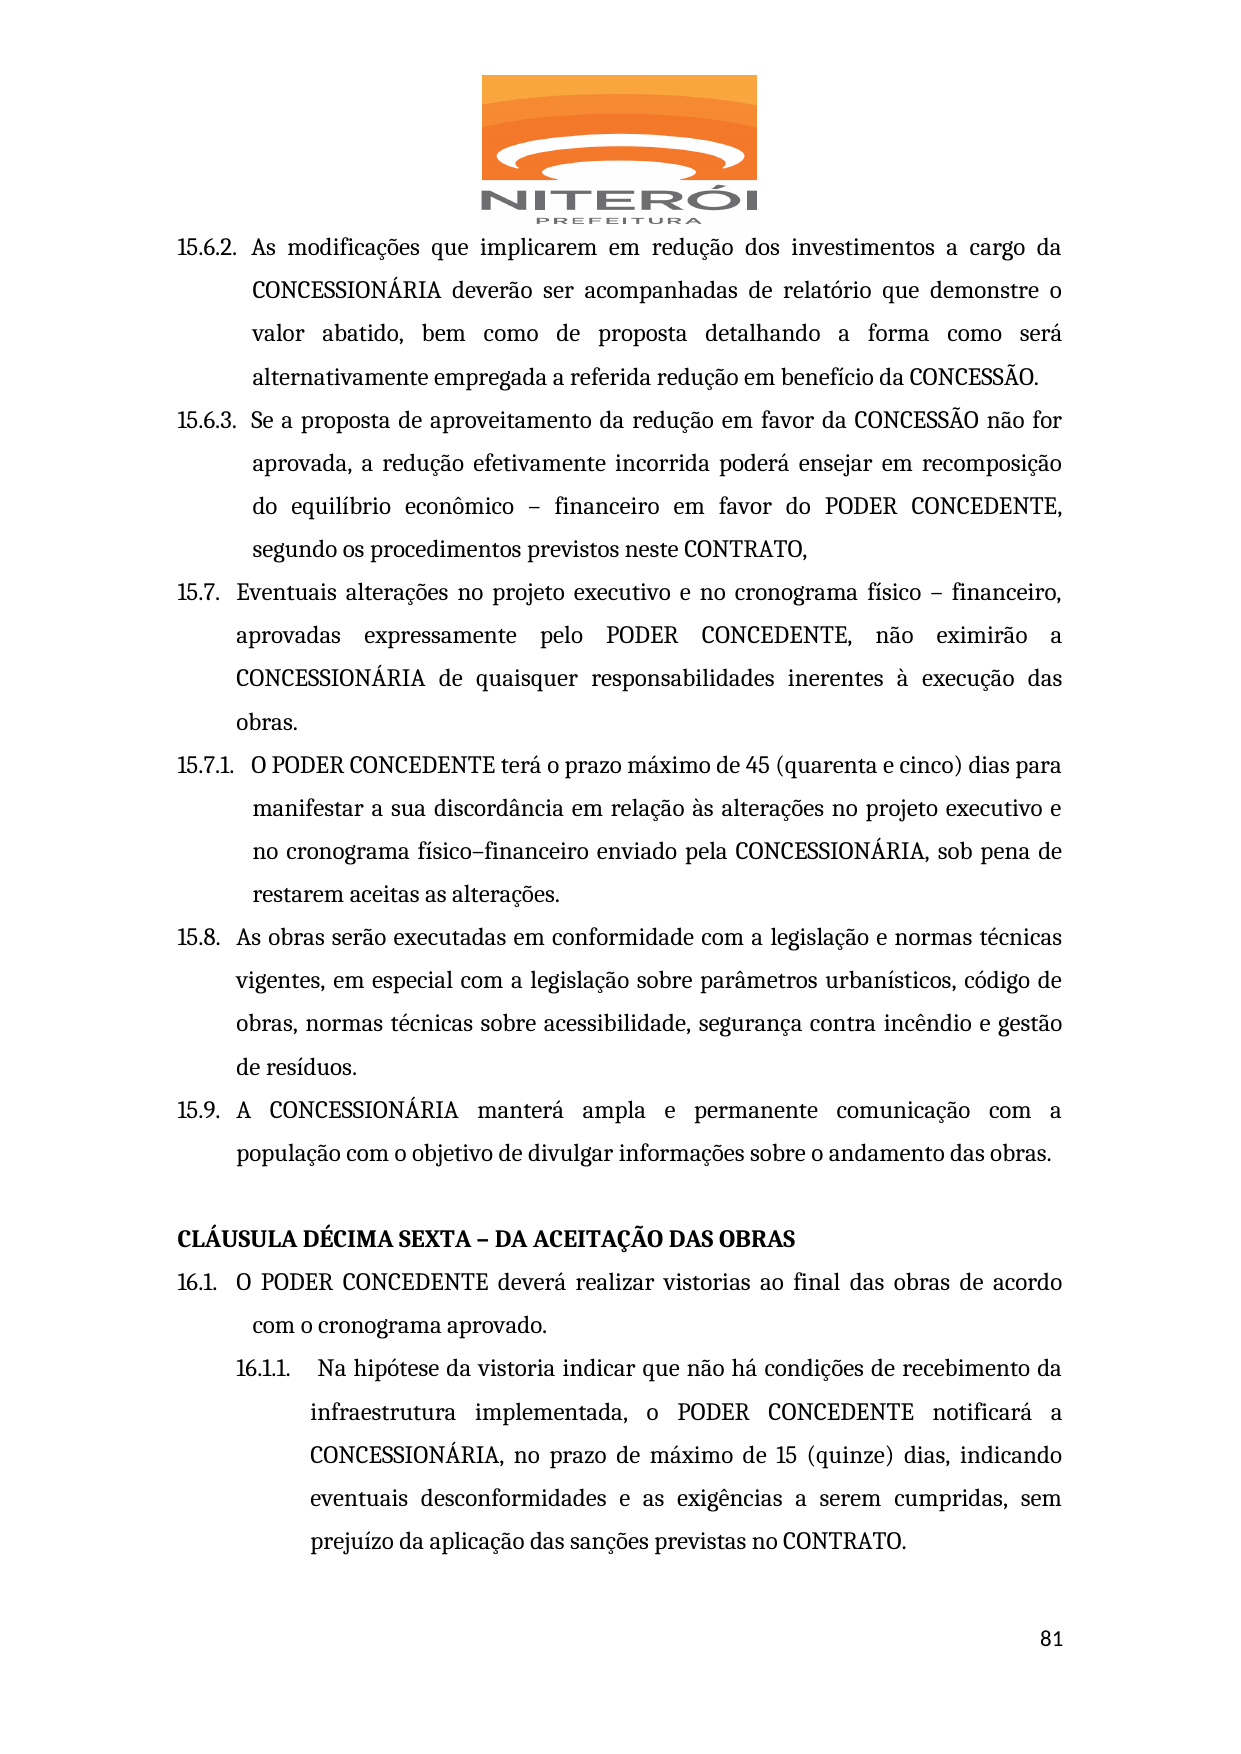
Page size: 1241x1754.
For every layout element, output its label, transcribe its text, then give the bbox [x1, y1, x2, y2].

text CLÁUSULA DÉCIMA SEXTA – DA ACEITAÇÃO DAS OBRAS [177, 1225, 1063, 1254]
list As obras serão executadas em conformidade com a legislação e normas técnicas vigentes, em especial com a legislação sobre parâmetros urbanísticos, código de obras, normas técnicas sobre acessibilidade, segurança contra incêndio e gestão de resíduos. [177, 923, 1063, 1081]
list A CONCESSIONÁRIA manterá ampla e permanente comunicação com a população com o objetivo de divulgar informações sobre o andamento das obras. [177, 1096, 1063, 1167]
list O PODER CONCEDENTE deverá realizar vistorias ao final das obras de acordo com o cronograma aprovado. [177, 1268, 1063, 1340]
list As modificações que implicarem em redução dos investimentos a cargo da CONCESSIONÁRIA deverão ser acompanhadas de relatório que demonstre o valor abatido, bem como de proposta detalhando a forma como será alternativamente empregada a referida redução em benefício da CONCESSÃO. [177, 233, 1063, 391]
list Na hipótese da vistoria indicar que não há condições de recebimento da infraestrutura implementada, o PODER CONCEDENTE notificará a CONCESSIONÁRIA, no prazo de máximo de 15 (quinze) dias, indicando eventuais desconformidades e as exigências a serem cumpridas, sem prejuízo da aplicação das sanções previstas no CONTRATO. [236, 1354, 1063, 1556]
list O PODER CONCEDENTE terá o prazo máximo de 45 (quarenta e cinco) dias para manifestar a sua discordância em relação às alterações no projeto executivo e no cronograma físico–financeiro enviado pela CONCESSIONÁRIA, sob pena de restarem aceitas as alterações. [177, 751, 1063, 909]
list Se a proposta de aproveitamento da redução em favor da CONCESSÃO não for aprovada, a redução efetivamente incorrida poderá ensejar em recomposição do equilíbrio econômico – financeiro em favor do PODER CONCEDENTE, segundo os procedimentos previstos neste CONTRATO, [177, 406, 1063, 564]
list Eventuais alterações no projeto executivo e no cronograma físico – financeiro, aprovadas expressamente pelo PODER CONCEDENTE, não eximirão a CONCESSIONÁRIA de quaisquer responsabilidades inerentes à execução das obras. [177, 578, 1063, 736]
